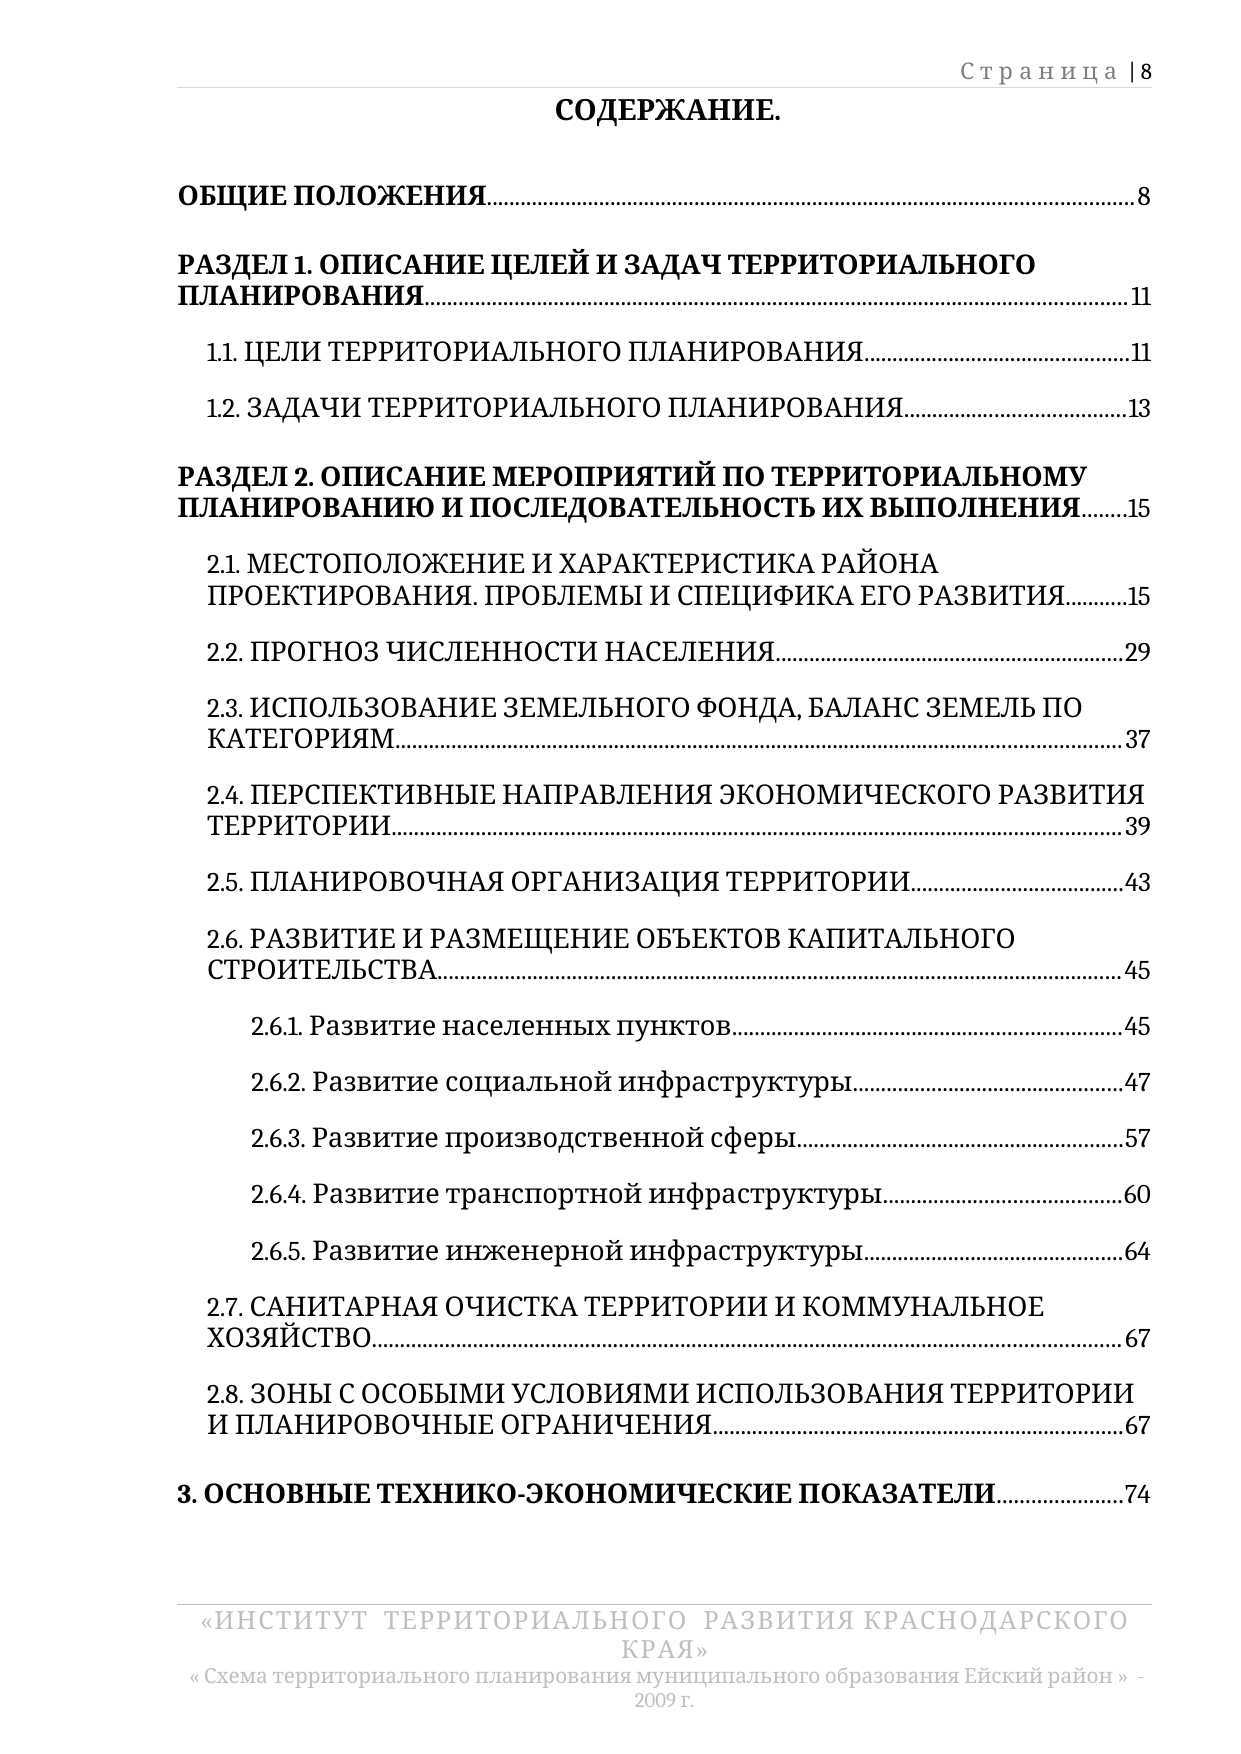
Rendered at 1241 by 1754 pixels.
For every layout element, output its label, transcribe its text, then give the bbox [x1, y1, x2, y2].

text 2.5. Планировочная организация территории 43 [207, 867, 1152, 899]
text 2.6.5. Развитие инженерной инфраструктуры 64 [251, 1236, 1152, 1267]
text 2.2. Прогноз численности населения 29 [207, 637, 1152, 668]
text 2.4. Перспективные направления экономического развития территории 39 [207, 780, 1152, 842]
text 3. ОСНОВНЫЕ ТЕХНИКО-ЭКОНОМИЧЕСКИЕ ПОКАЗАТЕЛИ 74 [177, 1479, 1152, 1510]
text 2.6.3. Развитие производственной сферы 57 [251, 1123, 1152, 1154]
text 2.6. Развитие и размещение объектов капитального строительства 45 [207, 924, 1152, 986]
text Общие положения 8 [177, 181, 1152, 213]
text 2.6.1. Развитие населенных пунктов 45 [251, 1011, 1152, 1042]
text 2.3. Использование земельного фонда, баланс земель по категориям 37 [207, 693, 1152, 755]
text 2.6.4. Развитие транспортной инфраструктуры 60 [251, 1179, 1152, 1211]
text СОДЕРЖАНИЕ. [177, 94, 1152, 127]
text 1.1. Цели территориального планирования 11 [207, 337, 1152, 368]
text РАздел 2. описание мероприятий по территориальному планированию и последовательность их выполнения 15 [177, 462, 1152, 524]
text 2.6.2. Развитие социальной инфраструктуры 47 [251, 1067, 1152, 1098]
text 2.7. Санитарная очистка территории и коммунальное хозяйство 67 [207, 1292, 1152, 1354]
text 1.2. Задачи территориального планирования 13 [207, 393, 1152, 425]
text Раздел 1. описание целей и задач территориального планирования 11 [177, 250, 1152, 312]
text 2.1. Местоположение и характеристика района проектирования. проблемы и Специфика его развития 15 [207, 549, 1152, 612]
text 2.8. Зоны с особыми условиями использования территории и планировочные ограничения 67 [207, 1379, 1152, 1441]
